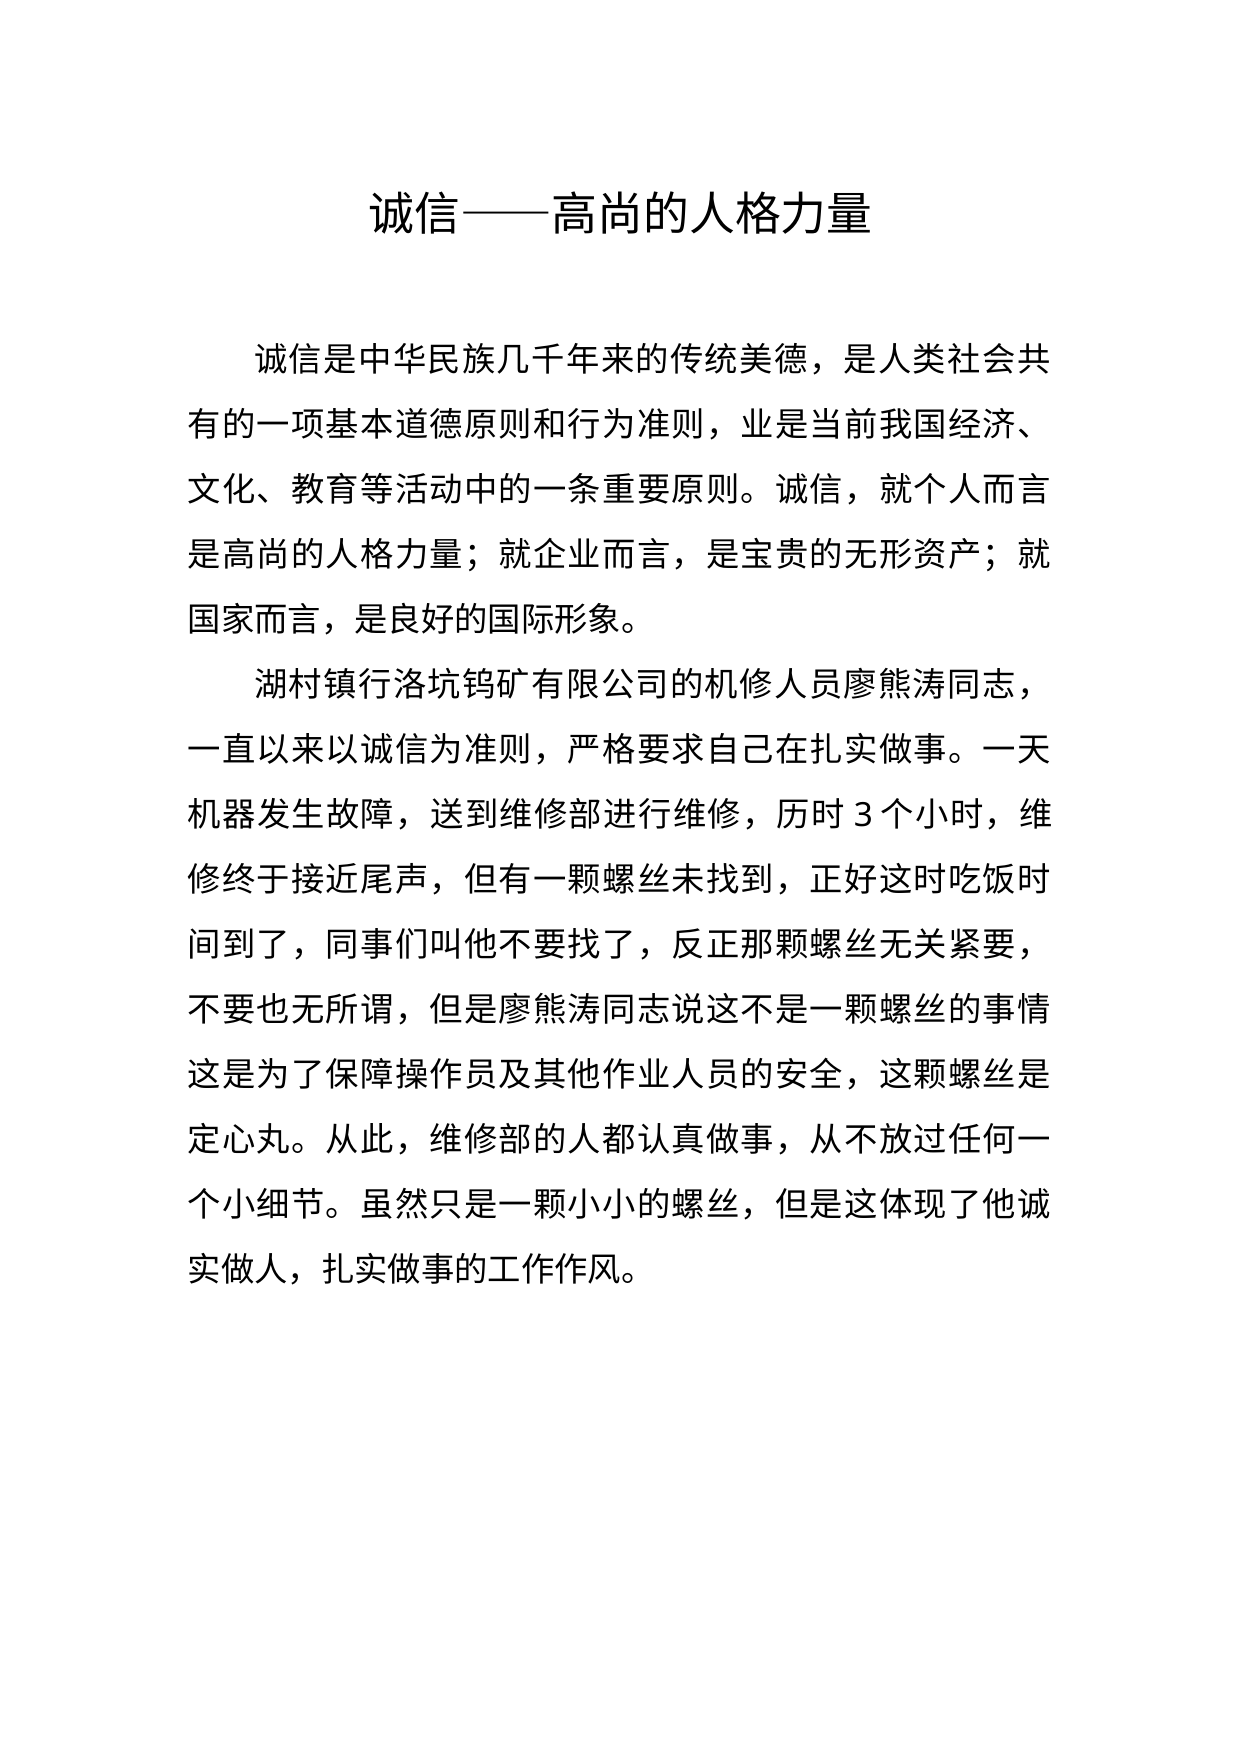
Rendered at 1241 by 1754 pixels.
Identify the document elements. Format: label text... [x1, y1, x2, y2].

text 诚信是中华民族几千年来的传统美德，是人类社会共有的一项基本道德原则和行为准则，业是当前我国经济、文化、教育等活动中的一条重要原则。诚信，就个人而言，是高尚的人格力量；就企业而言，是宝贵的无形资产；就国家而言，是良好的国际形象。 [187, 324, 1053, 649]
text 湖村镇行洛坑钨矿有限公司的机修人员廖熊涛同志，一直以来以诚信为准则，严格要求自己在扎实做事。一天，机器发生故障，送到维修部进行维修，历时3个小时，维修终于接近尾声，但有一颗螺丝未找到，正好这时吃饭时间到了，同事们叫他不要找了，反正那颗螺丝无关紧要，不要也无所谓，但是廖熊涛同志说这不是一颗螺丝的事情，这是为了保障操作员及其他作业人员的安全，这颗螺丝是定心丸。从此，维修部的人都认真做事，从不放过任何一个小细节。虽然只是一颗小小的螺丝，但是这体现了他诚实做人，扎实做事的工作作风。 [187, 649, 1053, 1299]
text 诚信——高尚的人格力量 [187, 162, 1053, 259]
